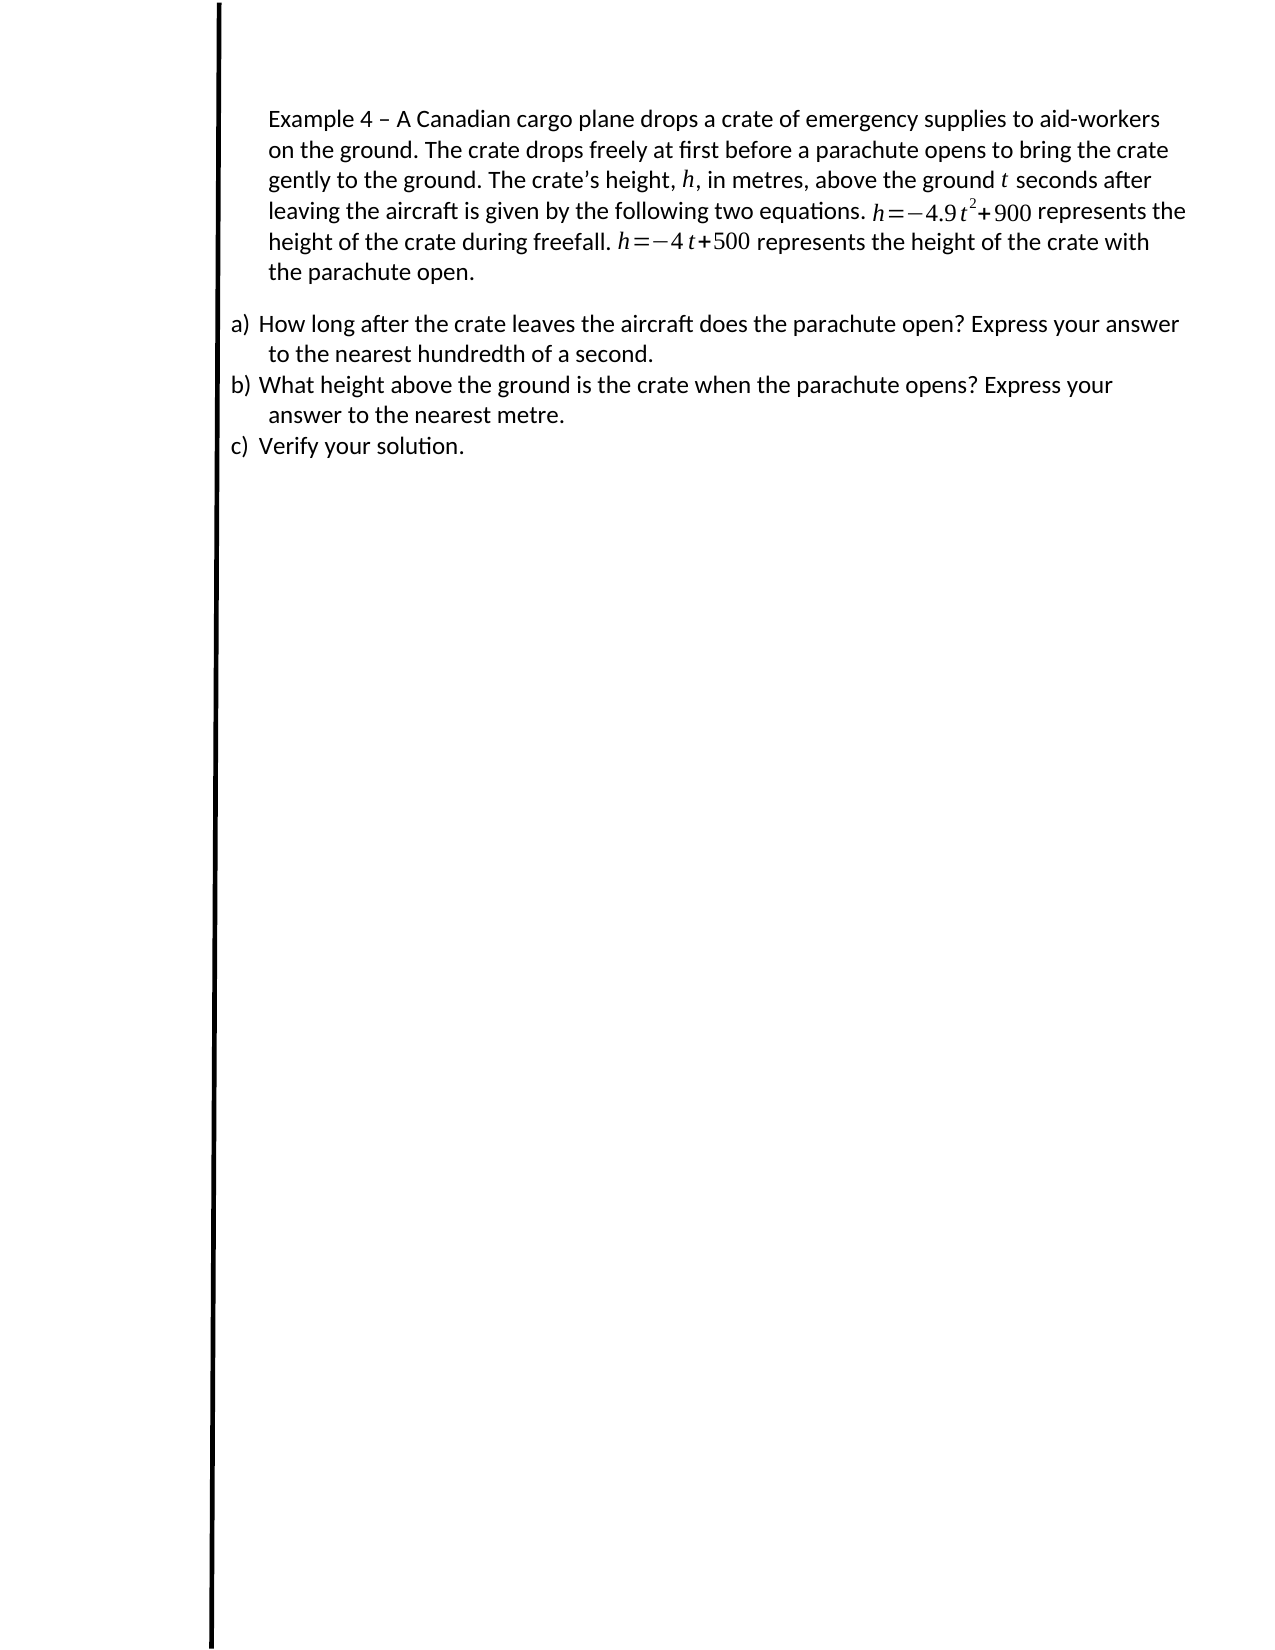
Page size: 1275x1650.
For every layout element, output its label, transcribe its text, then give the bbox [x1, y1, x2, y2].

list Verify your solution. [231, 430, 1186, 461]
text Example 4 – A Canadian cargo plane drops a crate of emergency supplies to aid-workers on the ground. The crate drops freely at first before a parachute opens to bring the crate gently to the ground. The crate’s height, , in metres, above the ground seconds after leaving the aircraft is given by the following two equations. represents the height of the crate during freefall. represents the height of the crate with the parachute open. [268, 103, 1186, 287]
list How long after the crate leaves the aircraft does the parachute open? Express your answer to the nearest hundredth of a second. [231, 308, 1186, 369]
list What height above the ground is the crate when the parachute opens? Express your answer to the nearest metre. [231, 369, 1186, 430]
